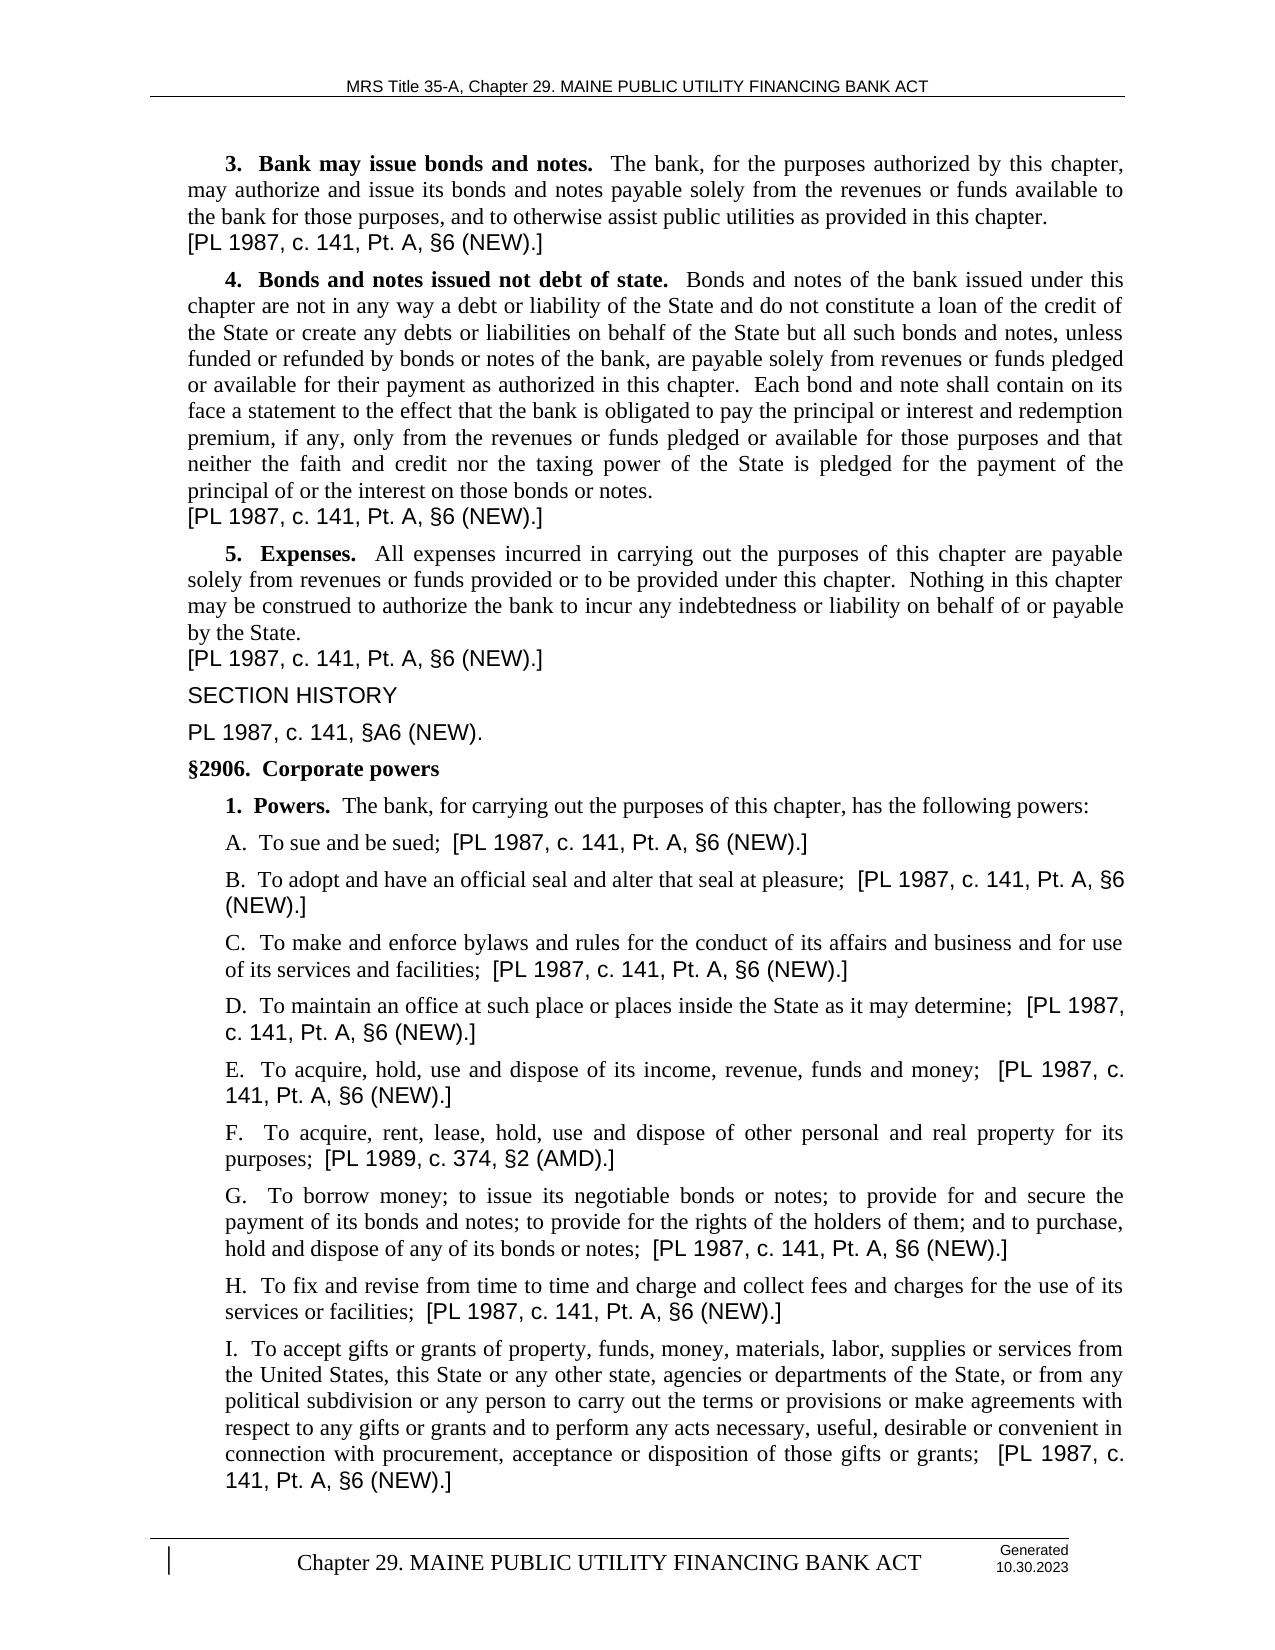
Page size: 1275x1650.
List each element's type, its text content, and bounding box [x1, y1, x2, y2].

text PL 1987, c. 141, §A6 (NEW). [187, 719, 1125, 745]
text 4. Bonds and notes issued not debt of state. Bonds and notes of the bank issued under this chapter are not in any way a debt or liability of the State and do not constitute a loan of the credit of the State or create any debts or liabilities on behalf of the State but all such bonds and notes, unless funded or refunded by bonds or notes of the bank, are payable solely from revenues or funds pledged or available for their payment as authorized in this chapter. Each bond and note shall contain on its face a statement to the effect that the bank is obligated to pay the principal or interest and redemption premium, if any, only from the revenues or funds pledged or available for those purposes and that neither the faith and credit nor the taxing power of the State is pledged for the payment of the principal of or the interest on those bonds or notes. [187, 266, 1125, 503]
text [PL 1987, c. 141, Pt. A, §6 (NEW).] [187, 645, 1125, 672]
text [PL 1987, c. 141, Pt. A, §6 (NEW).] [187, 503, 1125, 529]
text A. To sue and be sued; [PL 1987, c. 141, Pt. A, §6 (NEW).] [225, 829, 1125, 856]
text [PL 1987, c. 141, Pt. A, §6 (NEW).] [187, 229, 1125, 255]
text 1. Powers. The bank, for carrying out the purposes of this chapter, has the following powers: [187, 792, 1125, 819]
text G. To borrow money; to issue its negotiable bonds or notes; to provide for and secure the payment of its bonds and notes; to provide for the rights of the holders of them; and to purchase, hold and dispose of any of its bonds or notes; [PL 1987, c. 141, Pt. A, §6 (NEW).] [225, 1182, 1125, 1261]
text 3. Bank may issue bonds and notes. The bank, for the purposes authorized by this chapter, may authorize and issue its bonds and notes payable solely from the revenues or funds available to the bank for those purposes, and to otherwise assist public utilities as provided in this chapter. [187, 150, 1125, 229]
text B. To adopt and have an official seal and alter that seal at pleasure; [PL 1987, c. 141, Pt. A, §6 (NEW).] [225, 866, 1125, 919]
text H. To fix and revise from time to time and charge and collect fees and charges for the use of its services or facilities; [PL 1987, c. 141, Pt. A, §6 (NEW).] [225, 1272, 1125, 1324]
text 5. Expenses. All expenses incurred in carrying out the purposes of this chapter are payable solely from revenues or funds provided or to be provided under this chapter. Nothing in this chapter may be construed to authorize the bank to incur any indebtedness or liability on behalf of or payable by the State. [187, 540, 1125, 645]
text E. To acquire, hold, use and dispose of its income, revenue, funds and money; [PL 1987, c. 141, Pt. A, §6 (NEW).] [225, 1056, 1125, 1108]
text §2906. Corporate powers [187, 756, 1125, 782]
text F. To acquire, rent, lease, hold, use and dispose of other personal and real property for its purposes; [PL 1989, c. 374, §2 (AMD).] [225, 1119, 1125, 1172]
text SECTION HISTORY [187, 682, 1125, 708]
text I. To accept gifts or grants of property, funds, money, materials, labor, supplies or services from the United States, this State or any other state, agencies or departments of the State, or from any political subdivision or any person to carry out the terms or provisions or make agreements with respect to any gifts or grants and to perform any acts necessary, useful, desirable or convenient in connection with procurement, acceptance or disposition of those gifts or grants; [PL 1987, c. 141, Pt. A, §6 (NEW).] [225, 1335, 1125, 1493]
text C. To make and enforce bylaws and rules for the conduct of its affairs and business and for use of its services and facilities; [PL 1987, c. 141, Pt. A, §6 (NEW).] [225, 929, 1125, 982]
text D. To maintain an office at such place or places inside the State as it may determine; [PL 1987, c. 141, Pt. A, §6 (NEW).] [225, 992, 1125, 1045]
